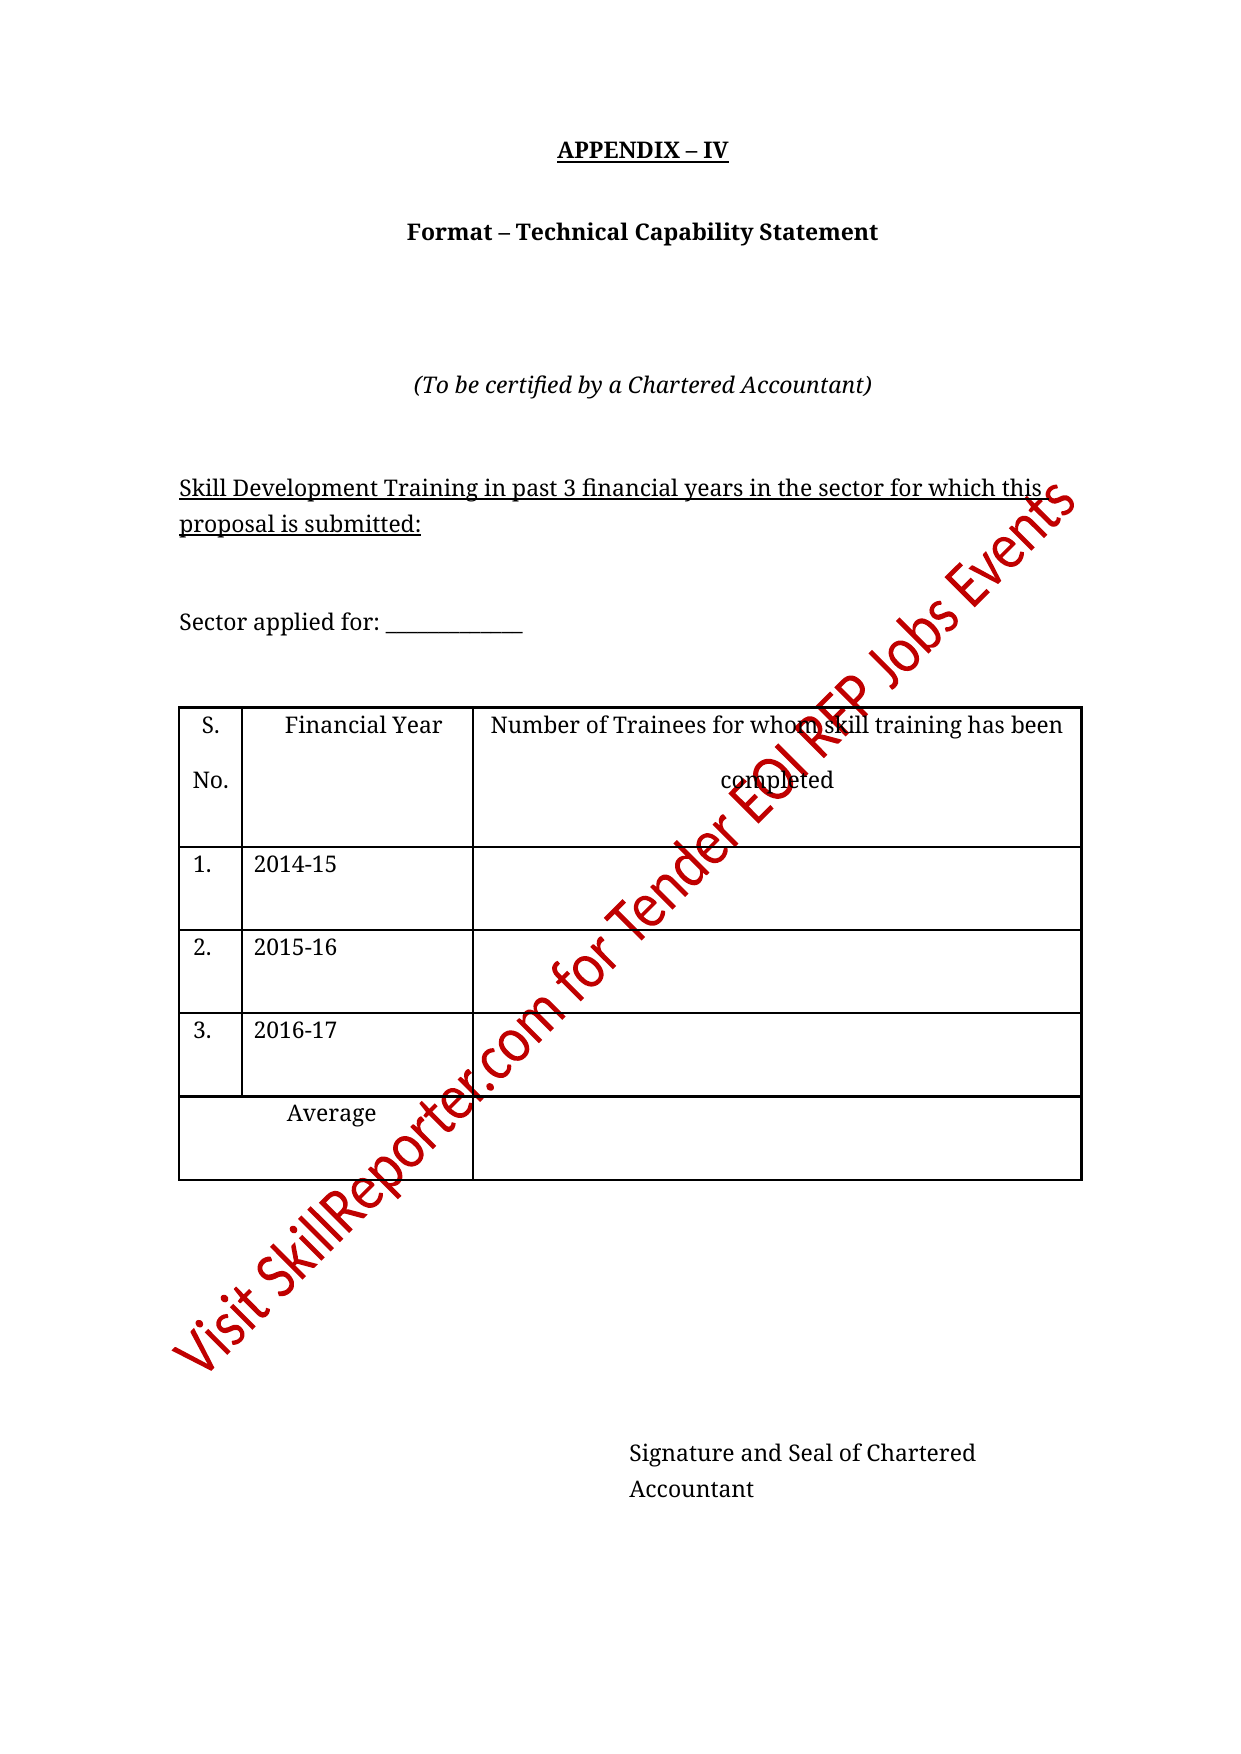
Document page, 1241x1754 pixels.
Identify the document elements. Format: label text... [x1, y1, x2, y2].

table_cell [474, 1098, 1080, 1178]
text Signature and Seal of Chartered Accountant [629, 1437, 1104, 1504]
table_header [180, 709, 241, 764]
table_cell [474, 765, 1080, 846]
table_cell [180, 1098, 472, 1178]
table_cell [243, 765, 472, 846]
text (To be certified by a Chartered Accountant) [150, 369, 1135, 401]
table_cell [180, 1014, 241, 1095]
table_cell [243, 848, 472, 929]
text Skill Development Training in past 3 financial years in the sector for which this proposal is submitted: [179, 472, 1104, 539]
text APPENDIX – IV [150, 134, 1135, 166]
text Sector applied for: _____________ [179, 606, 1104, 637]
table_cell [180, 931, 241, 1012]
text Format – Technical Capability Statement [150, 216, 1135, 248]
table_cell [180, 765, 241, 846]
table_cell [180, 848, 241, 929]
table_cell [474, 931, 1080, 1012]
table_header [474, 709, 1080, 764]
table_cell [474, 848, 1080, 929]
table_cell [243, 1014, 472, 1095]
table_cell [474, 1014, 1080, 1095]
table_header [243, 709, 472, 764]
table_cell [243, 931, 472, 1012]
